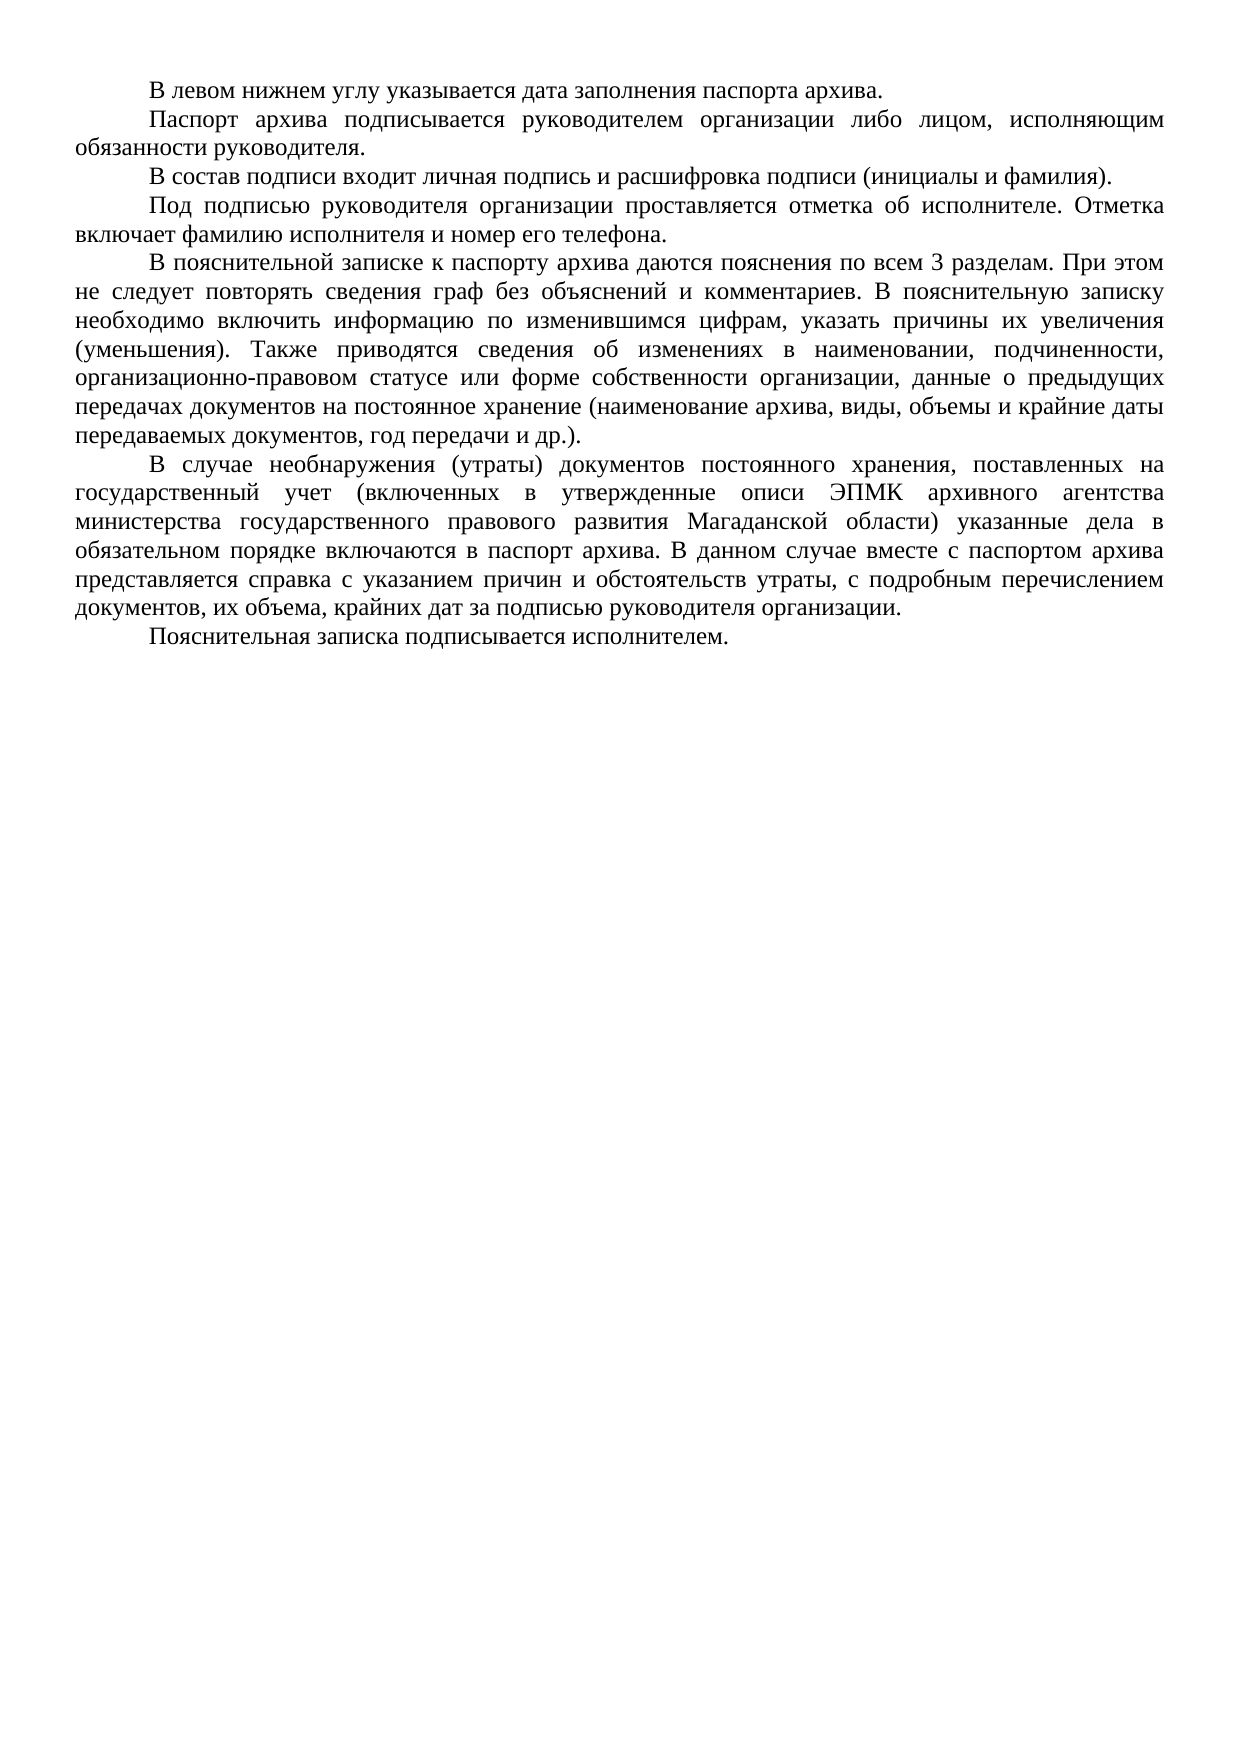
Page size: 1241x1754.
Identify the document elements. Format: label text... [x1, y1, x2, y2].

text В пояснительной записке к паспорту архива даются пояснения по всем 3 разделам. При этом не следует повторять сведения граф без объяснений и комментариев. В пояснительную записку необходимо включить информацию по изменившимся цифрам, указать причины их увеличения (уменьшения). Также приводятся сведения об изменениях в наименовании, подчиненности, организационно-правовом статусе или форме собственности организации, данные о предыдущих передачах документов на постоянное хранение (наименование архива, виды, объемы и крайние даты передаваемых документов, год передачи и др.). [75, 247, 1165, 449]
text Под подписью руководителя организации проставляется отметка об исполнителе. Отметка включает фамилию исполнителя и номер его телефона. [75, 190, 1165, 247]
text В левом нижнем углу указывается дата заполнения паспорта архива. [75, 75, 1165, 104]
text Паспорт архива подписывается руководителем организации либо лицом, исполняющим обязанности руководителя. [75, 104, 1165, 161]
text Пояснительная записка подписывается исполнителем. [75, 621, 1165, 650]
text В случае необнаружения (утраты) документов постоянного хранения, поставленных на государственный учет (включенных в утвержденные описи ЭПМК архивного агентства министерства государственного правового развития Магаданской области) указанные дела в обязательном порядке включаются в паспорт архива. В данном случае вместе с паспортом архива представляется справка с указанием причин и обстоятельств утраты, с подробным перечислением документов, их объема, крайних дат за подписью руководителя организации. [75, 449, 1165, 621]
text В состав подписи входит личная подпись и расшифровка подписи (инициалы и фамилия). [75, 161, 1165, 190]
